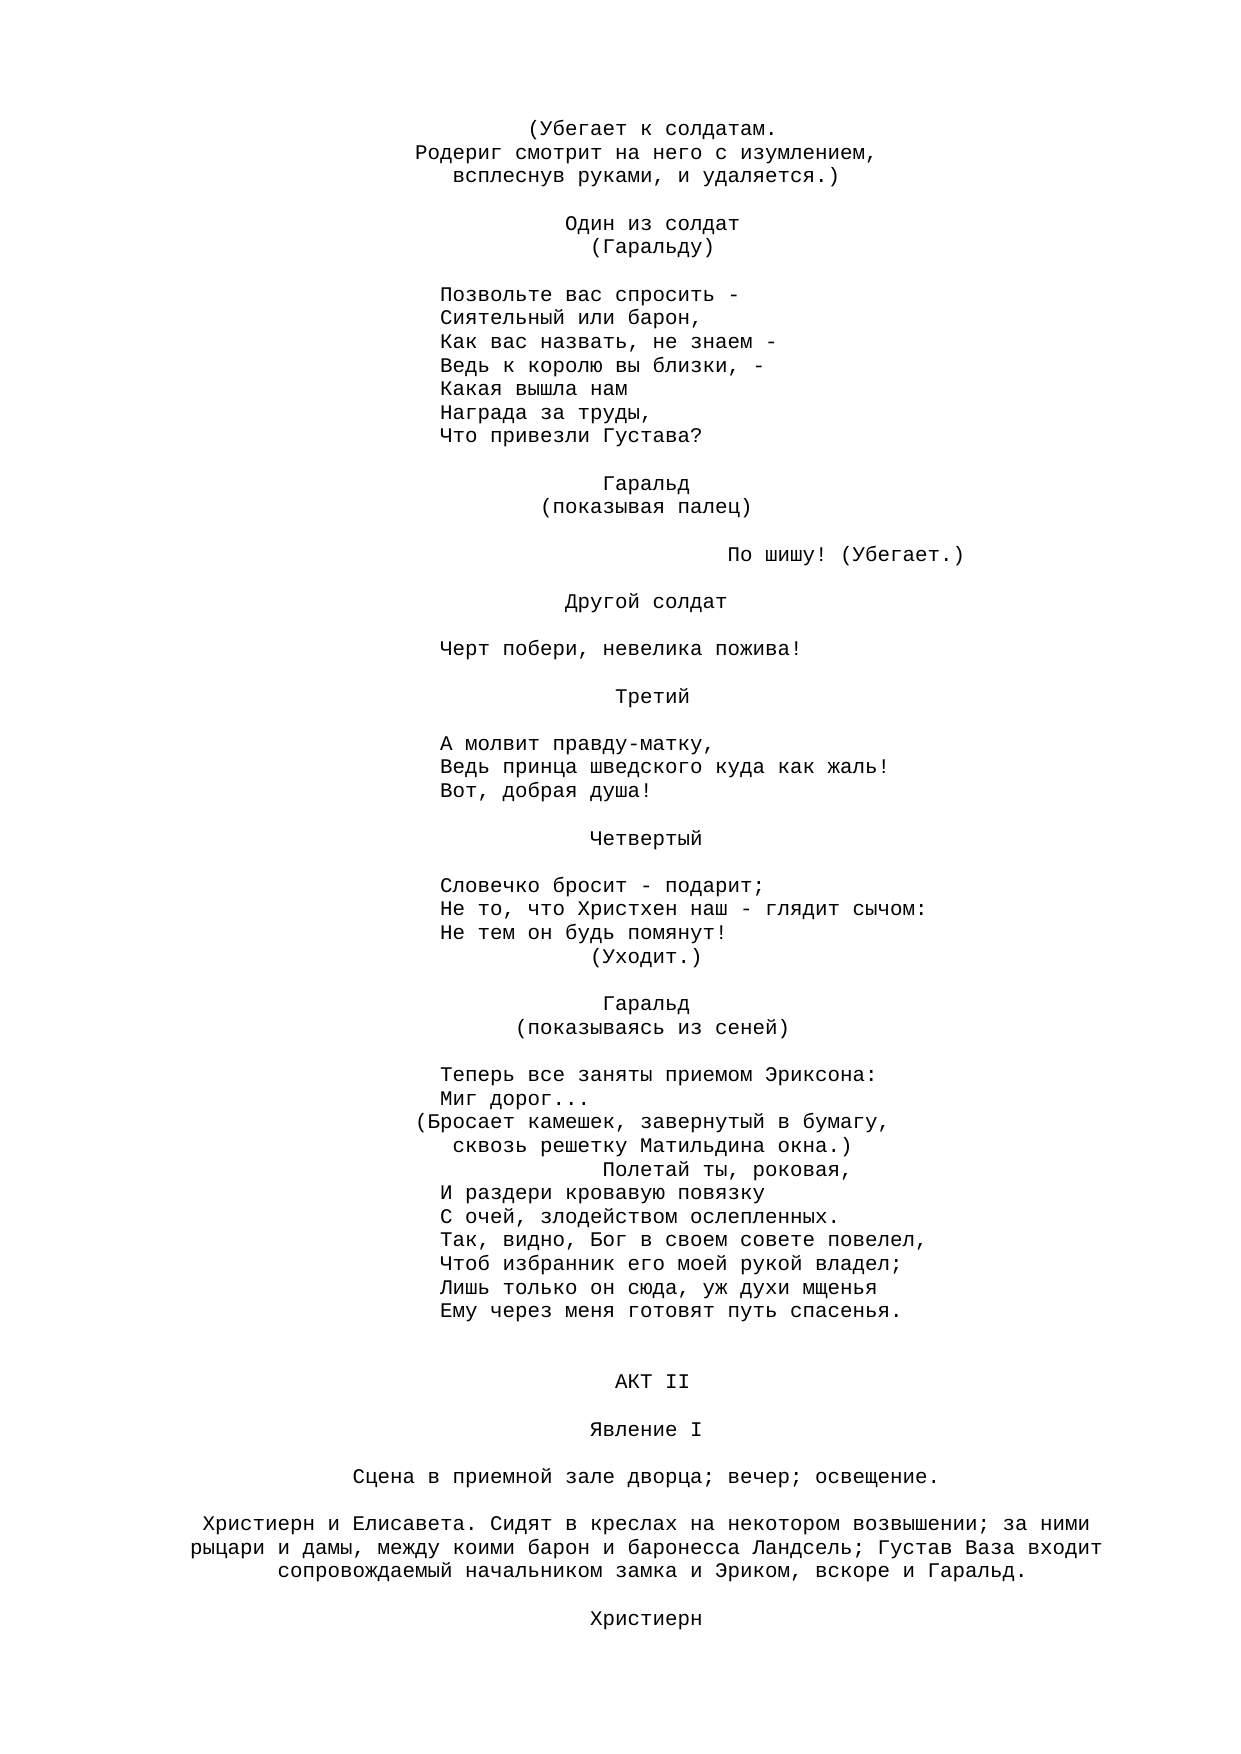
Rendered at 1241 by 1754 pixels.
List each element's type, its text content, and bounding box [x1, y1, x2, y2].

text И раздери кровавую повязку [177, 1182, 1152, 1206]
text По шишу! (Убегает.) [177, 544, 1152, 567]
text А молвит правду-матку, [177, 733, 1152, 757]
text Не то, что Христхен наш - глядит сычом: [177, 898, 1152, 922]
text (показываясь из сеней) [177, 1017, 1152, 1040]
text Так, видно, Бог в своем совете повелел, [177, 1229, 1152, 1253]
text Другой солдат [177, 591, 1152, 615]
text Награда за труды, [177, 402, 1152, 426]
text Сцена в приемной зале дворца; вечер; освещение. [177, 1466, 1152, 1489]
text (Уходит.) [177, 946, 1152, 969]
text Миг дорог... [177, 1088, 1152, 1111]
text С очей, злодейством ослепленных. [177, 1206, 1152, 1229]
text (Убегает к солдатам. [177, 118, 1152, 142]
text Какая вышла нам [177, 378, 1152, 402]
text Ведь принца шведского куда как жаль! [177, 757, 1152, 780]
text Явление I [177, 1419, 1152, 1442]
text Ведь к королю вы близки, - [177, 354, 1152, 378]
text Один из солдат [177, 213, 1152, 236]
text Лишь только он сюда, уж духи мщенья [177, 1277, 1152, 1300]
text Ему через меня готовят путь спасенья. [177, 1300, 1152, 1324]
text Как вас назвать, не знаем - [177, 331, 1152, 354]
text Гаральд [177, 473, 1152, 496]
text Теперь все заняты приемом Эриксона: [177, 1064, 1152, 1088]
text Родериг смотрит на него с изумлением, [177, 142, 1152, 165]
text рыцари и дамы, между коими барон и баронесса Ландсель; Густав Ваза входит [177, 1537, 1152, 1561]
text Словечко бросит - подарит; [177, 875, 1152, 898]
text (показывая палец) [177, 496, 1152, 520]
text Чтоб избранник его моей рукой владел; [177, 1253, 1152, 1277]
text Христиерн и Елисавета. Сидят в креслах на некотором возвышении; за ними [177, 1513, 1152, 1537]
text Не тем он будь помянут! [177, 922, 1152, 946]
text Христиерн [177, 1608, 1152, 1631]
text Позвольте вас спросить - [177, 284, 1152, 307]
text Полетай ты, роковая, [177, 1158, 1152, 1182]
text Третий [177, 686, 1152, 709]
text Сиятельный или барон, [177, 307, 1152, 331]
text всплеснув руками, и удаляется.) [177, 165, 1152, 189]
text Гаральд [177, 993, 1152, 1017]
text Что привезли Густава? [177, 426, 1152, 449]
text АКТ II [177, 1371, 1152, 1395]
text (Бросает камешек, завернутый в бумагу, [177, 1111, 1152, 1135]
text сопровождаемый начальником замка и Эриком, вскоре и Гаральд. [177, 1561, 1152, 1584]
text Вот, добрая душа! [177, 780, 1152, 804]
text Четвертый [177, 827, 1152, 851]
text сквозь решетку Матильдина окна.) [177, 1135, 1152, 1158]
text Черт побери, невелика пожива! [177, 638, 1152, 662]
text (Гаральду) [177, 236, 1152, 260]
